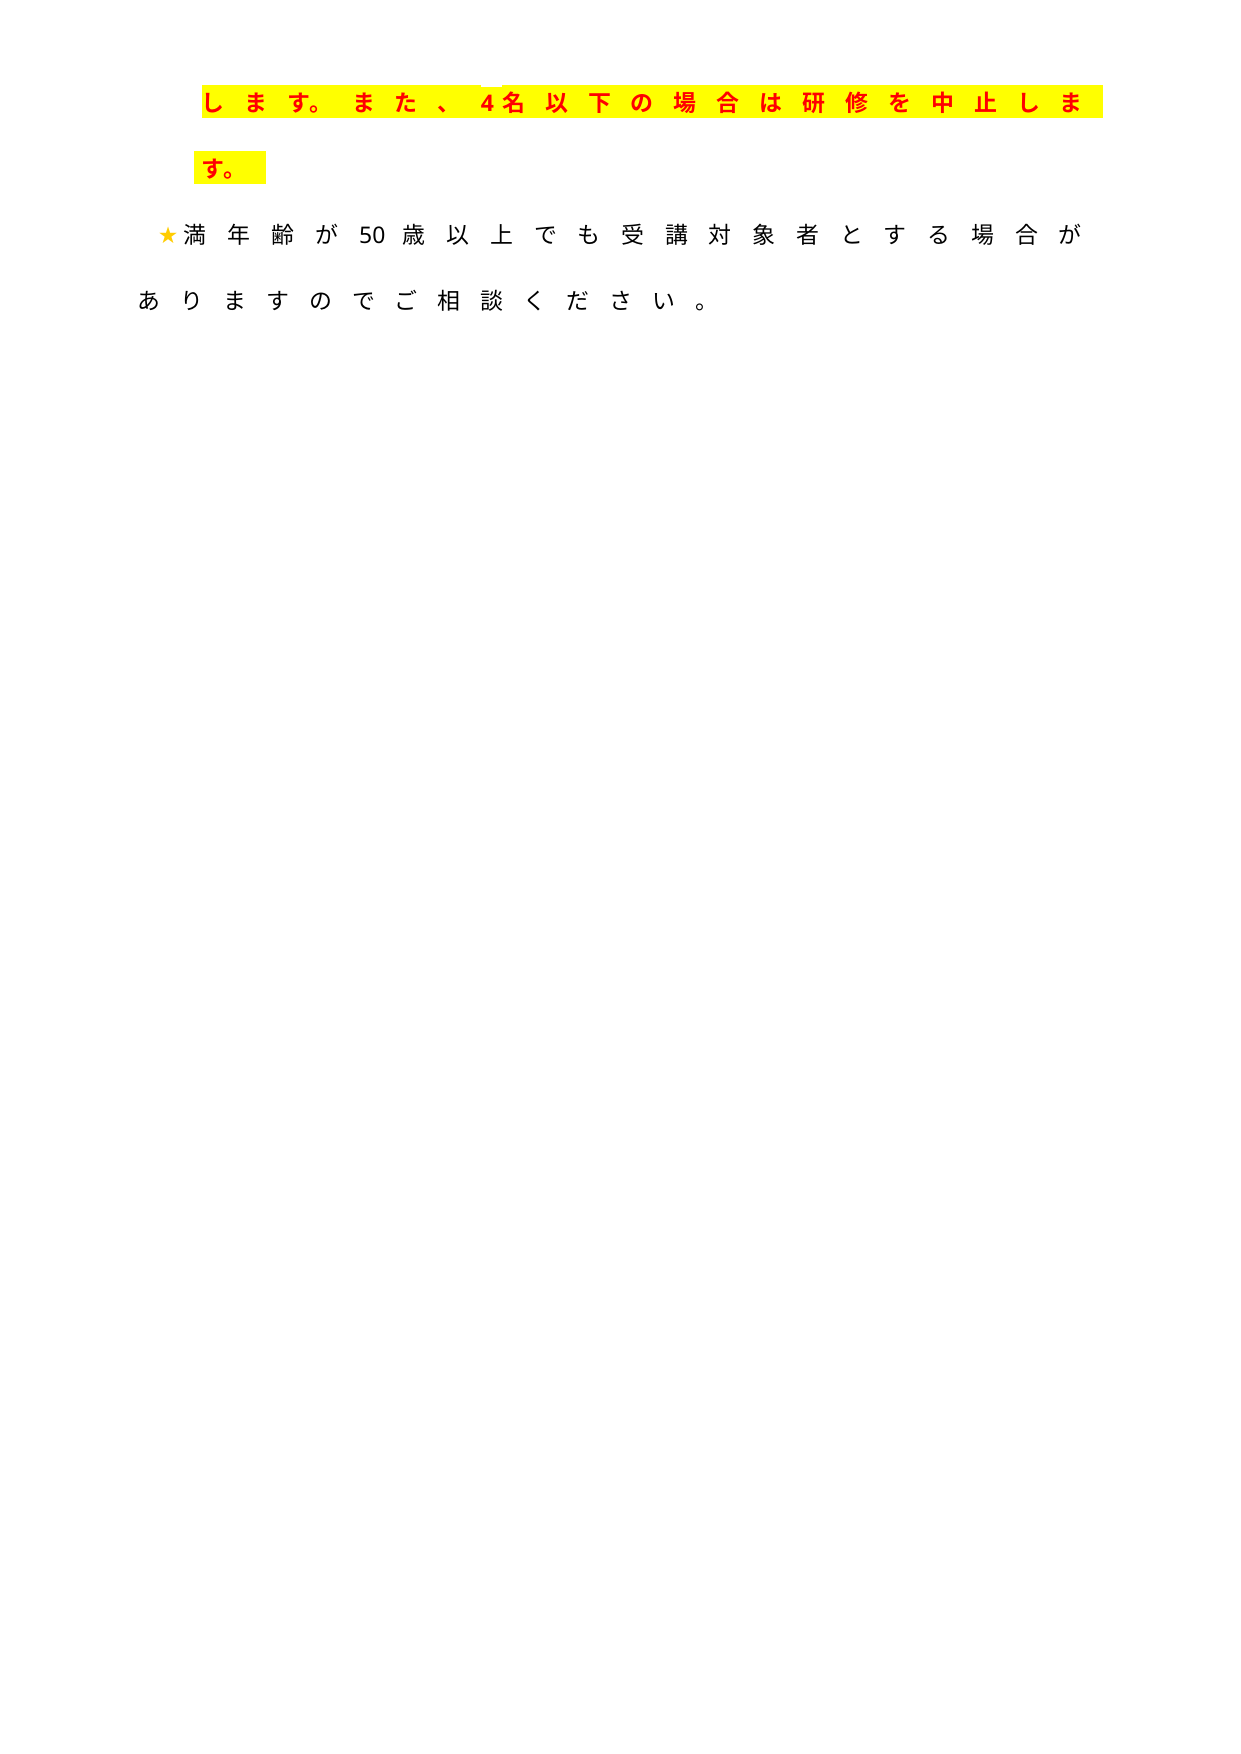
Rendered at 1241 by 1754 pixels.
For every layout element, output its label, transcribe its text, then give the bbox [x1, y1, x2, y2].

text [137, 69, 1103, 200]
text ★満年齢が50歳以上でも受講対象者とする場合がありますのでご相談ください。 [137, 200, 1103, 332]
